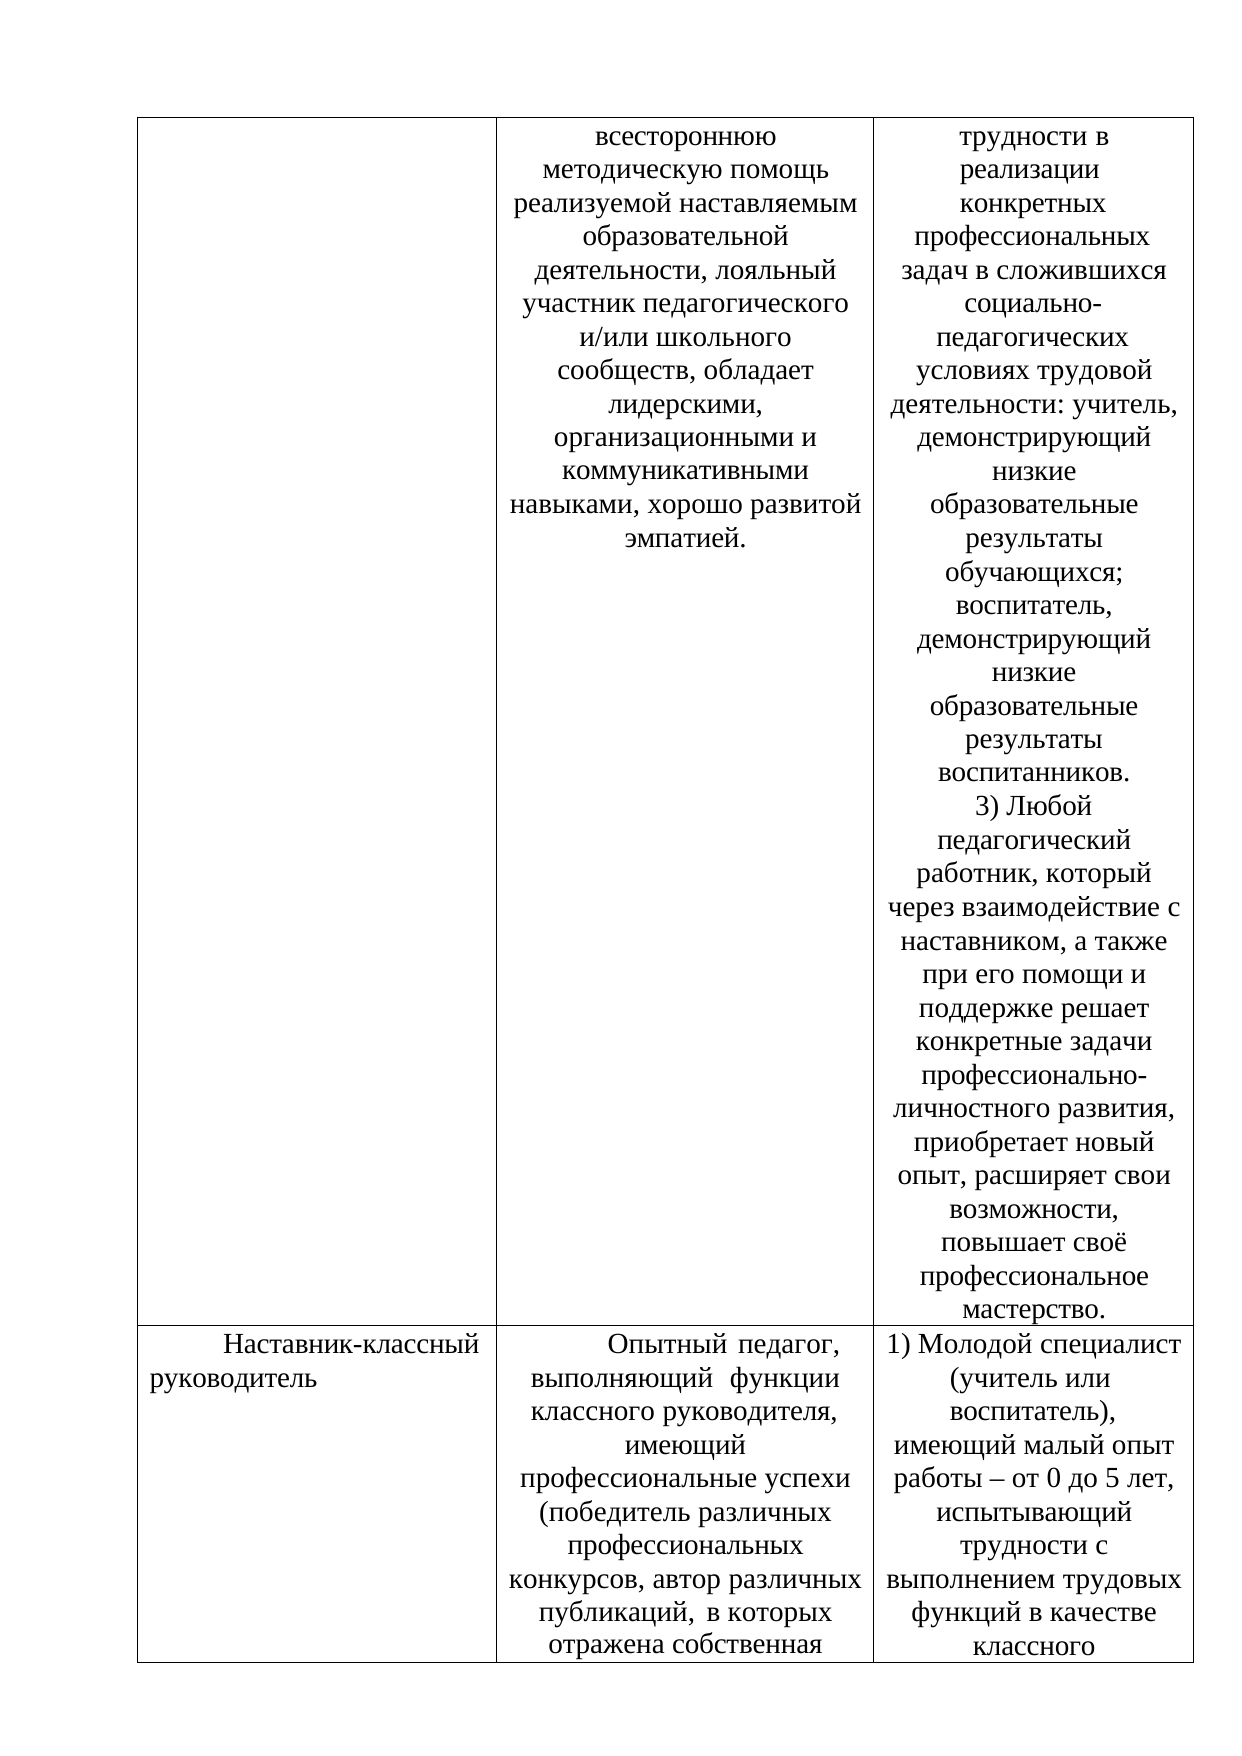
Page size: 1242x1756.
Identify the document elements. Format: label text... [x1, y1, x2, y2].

table_cell 1) Молодой специалист (учитель или воспитатель), имеющий малый опыт работы – от 0 до 5 лет, испытывающий трудности с выполнением трудовых функций в качестве классного [874, 1326, 1193, 1662]
table_cell Опытный педагог, выполняющий функции классного руководителя, имеющий профессиональные успехи (победитель различных профессиональных конкурсов, автор различных публикаций, в которых отражена собственная [497, 1326, 873, 1662]
table_header всестороннюю методическую помощь реализуемой наставляемым образовательной деятельности, лояльный участник педагогического и/или школьного сообществ, обладает лидерскими, организационными и коммуникативными навыками, хорошо развитой эмпатией. [497, 118, 873, 1325]
table_cell Наставник-классный руководитель [138, 1326, 496, 1662]
table_header [138, 118, 496, 1325]
table_header трудности в реализации конкретных профессиональных задач в сложившихся социально- педагогических условиях трудовой деятельности: учитель, демонстрирующий низкие образовательные результаты обучающихся; воспитатель, демонстрирующий низкие образовательные результаты воспитанников. 3) Любой педагогический работник, который через взаимодействие с наставником, а также при его помощи и поддержке решает конкретные задачи профессионально- личностного развития, приобретает новый опыт, расширяет свои возможности, повышает своё профессиональное мастерство. [874, 118, 1193, 1325]
